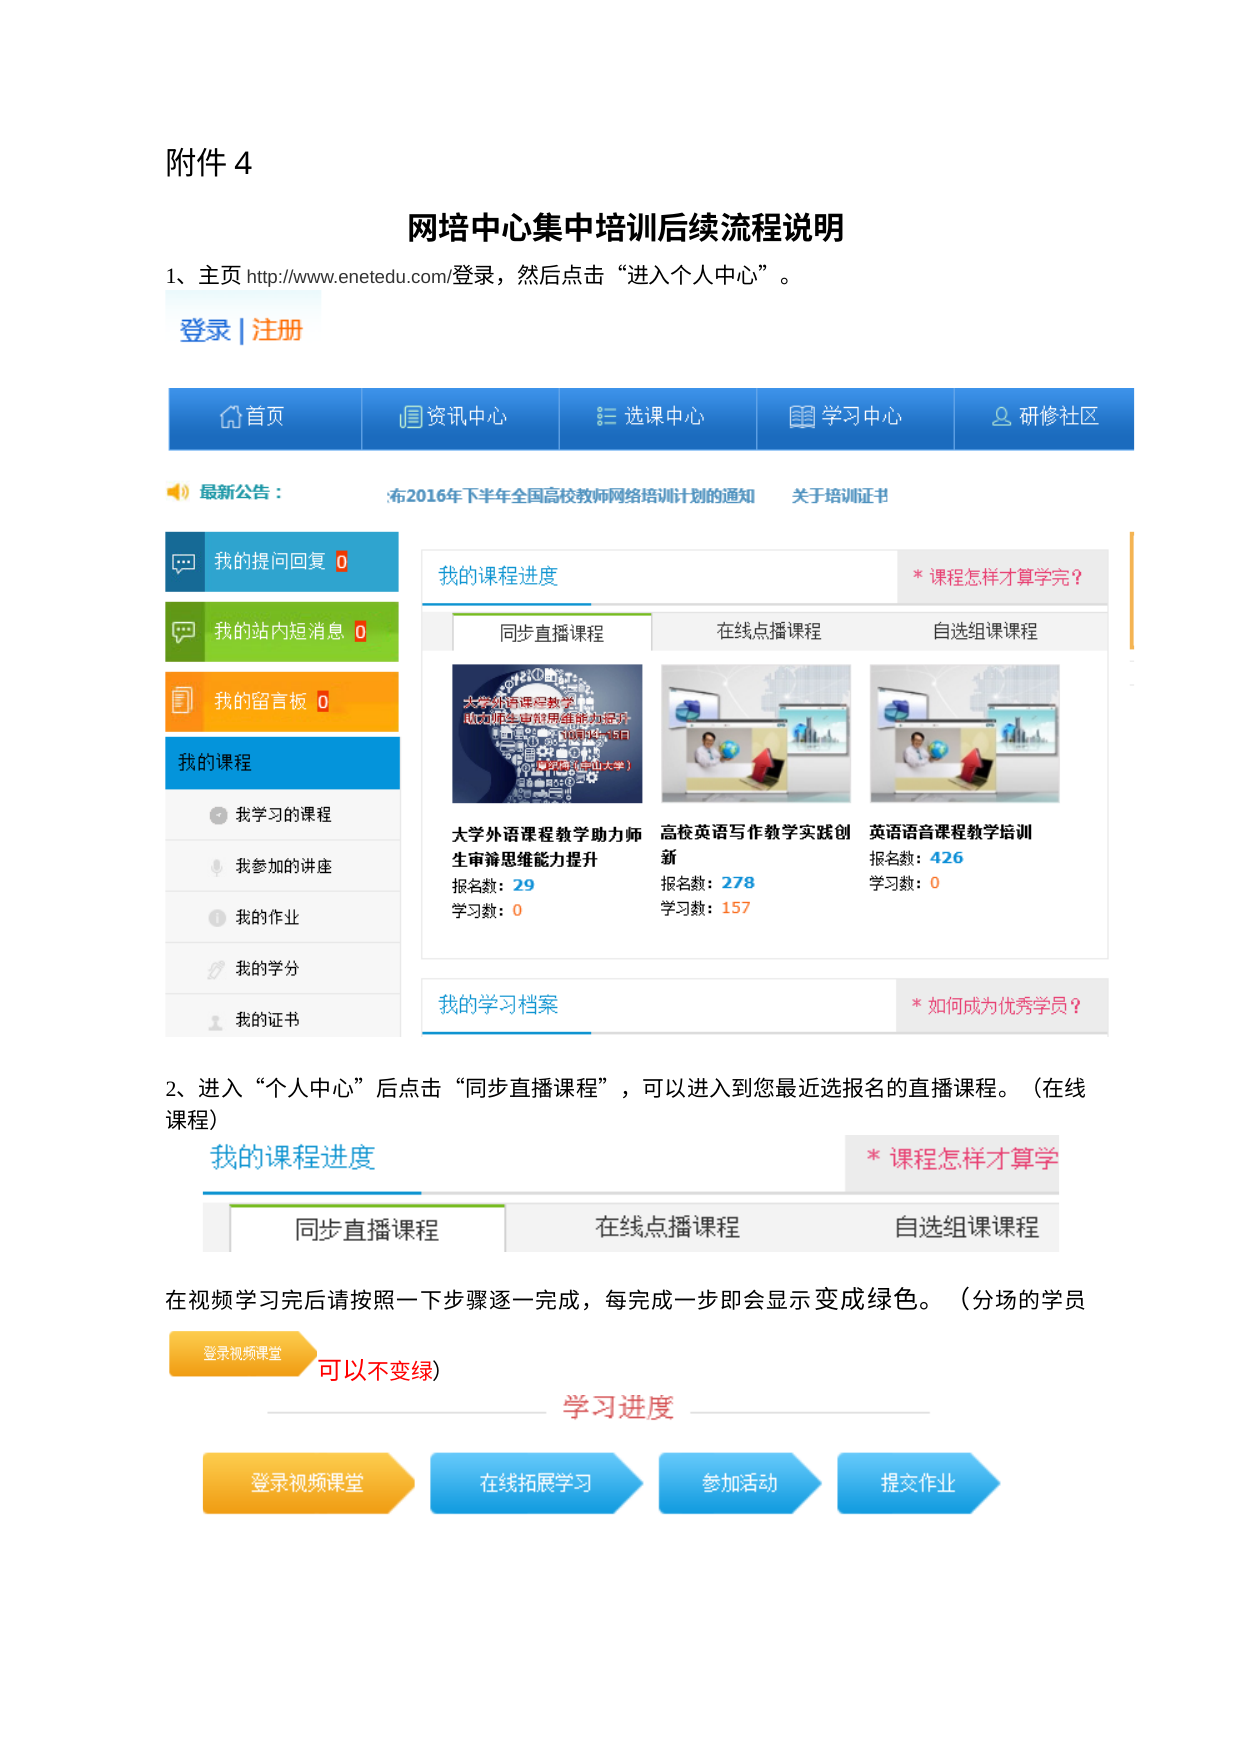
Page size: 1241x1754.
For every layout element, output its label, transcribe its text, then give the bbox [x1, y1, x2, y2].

text 在视频学习完后请按照一下步骤逐一完成，每完成一步即会显示变成绿色。（分场的学员可以不变绿） [165, 1266, 1087, 1396]
picture [202, 1395, 1009, 1522]
text 1、主页http://www.enetedu.com/登录，然后点击“进入个人中心”。 [165, 258, 1087, 291]
picture [165, 290, 322, 361]
text 网培中心集中培训后续流程说明 [165, 193, 1087, 258]
picture [165, 1330, 317, 1380]
text 2、进入“个人中心”后点击“同步直播课程”，可以进入到您最近选报名的直播课程。（在线课程） [165, 1071, 1087, 1136]
picture [165, 388, 1135, 1037]
picture [202, 1135, 1060, 1252]
text 附件4 [165, 128, 1087, 193]
